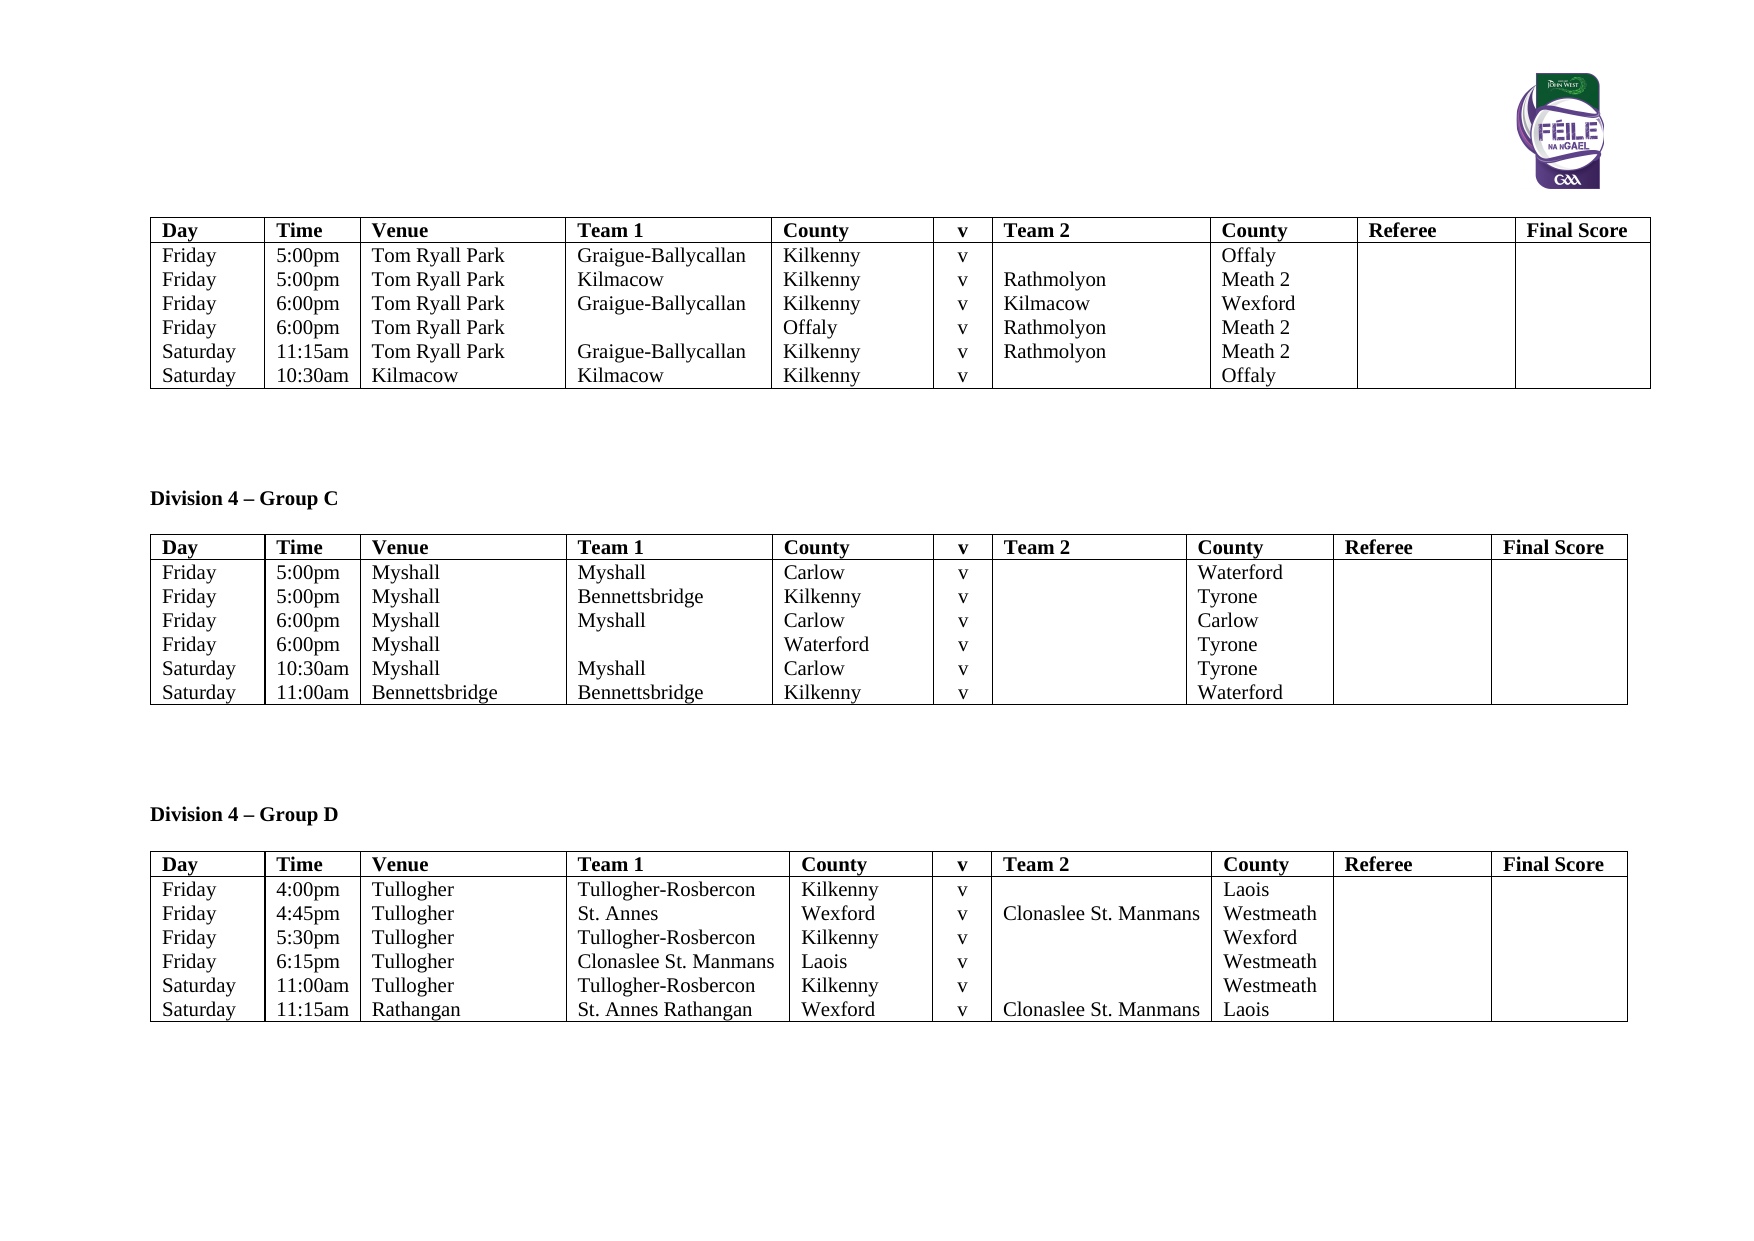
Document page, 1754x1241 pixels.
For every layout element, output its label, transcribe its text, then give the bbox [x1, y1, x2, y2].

table_header Day [151, 535, 264, 559]
table_header County [772, 218, 933, 242]
table_cell Friday Friday Friday Friday Saturday Saturday [151, 877, 264, 1021]
table_header County [790, 852, 932, 876]
table_cell [1358, 243, 1515, 387]
table_header Time [266, 535, 360, 559]
table_header Final Score [1492, 852, 1627, 876]
text Division 4 – Group C [150, 485, 1604, 509]
table_cell [1492, 877, 1627, 1021]
table_header Time [265, 218, 360, 242]
table_header Team 1 [567, 852, 789, 876]
table_header County [1212, 852, 1333, 876]
table_header Day [151, 852, 264, 876]
table_cell Kilkenny Wexford Kilkenny Laois Kilkenny Wexford [790, 877, 932, 1021]
table_cell [1334, 560, 1491, 704]
table_cell Offaly Meath 2 Wexford Meath 2 Meath 2 Offaly [1211, 243, 1357, 387]
table_header Venue [361, 852, 566, 876]
table_header Time [266, 852, 360, 876]
table_cell Carlow Kilkenny Carlow Waterford Carlow Kilkenny [773, 560, 933, 704]
table_cell Friday Friday Friday Friday Saturday Saturday [151, 243, 264, 387]
table_header v [934, 218, 992, 242]
picture [1516, 73, 1604, 189]
table_header Final Score [1516, 218, 1650, 242]
table_cell Tullogher-Rosbercon St. Annes Tullogher-Rosbercon Clonaslee St. Manmans Tullogher-Rosbercon St. Annes Rathangan [567, 877, 789, 1021]
table_cell v v v v v v [933, 877, 991, 1021]
table_header Referee [1334, 852, 1491, 876]
table_cell Tom Ryall Park Tom Ryall Park Tom Ryall Park Tom Ryall Park Tom Ryall Park Kilmacow [361, 243, 565, 387]
table_cell [1516, 243, 1650, 387]
text Division 4 – Group D [150, 802, 1604, 826]
table_header Final Score [1492, 535, 1627, 559]
table_header County [1187, 535, 1333, 559]
table_header Team 2 [993, 218, 1210, 242]
table_cell [993, 560, 1186, 704]
table_header Team 2 [993, 535, 1186, 559]
table_header County [1211, 218, 1357, 242]
table_cell v v v v v v [934, 560, 992, 704]
table_header v [933, 852, 991, 876]
table_header Day [151, 218, 264, 242]
table_cell Laois Westmeath Wexford Westmeath Westmeath Laois [1212, 877, 1333, 1021]
table_cell Tullogher Tullogher Tullogher Tullogher Tullogher Rathangan [361, 877, 566, 1021]
table_cell v v v v v v [934, 243, 992, 387]
table_header v [934, 535, 992, 559]
table_cell 4:00pm 4:45pm 5:30pm 6:15pm 11:00am 11:15am [266, 877, 360, 1021]
table_header Referee [1334, 535, 1491, 559]
table_header Team 2 [992, 852, 1211, 876]
table_cell Kilkenny Kilkenny Kilkenny Offaly Kilkenny Kilkenny [772, 243, 933, 387]
table_cell Graigue-Ballycallan Kilmacow Graigue-Ballycallan Graigue-Ballycallan Kilmacow [566, 243, 771, 387]
table_cell Waterford Tyrone Carlow Tyrone Tyrone Waterford [1187, 560, 1333, 704]
table_cell Myshall Bennettsbridge Myshall Myshall Bennettsbridge [567, 560, 772, 704]
table_header Venue [361, 535, 566, 559]
table_cell Friday Friday Friday Friday Saturday Saturday [151, 560, 264, 704]
table_header Team 1 [567, 535, 772, 559]
table_cell Rathmolyon Kilmacow Rathmolyon Rathmolyon [993, 243, 1210, 387]
table_header Team 1 [566, 218, 771, 242]
table_cell Myshall Myshall Myshall Myshall Myshall Bennettsbridge [361, 560, 566, 704]
table_cell 5:00pm 5:00pm 6:00pm 6:00pm 10:30am 11:00am [266, 560, 360, 704]
table_cell 5:00pm 5:00pm 6:00pm 6:00pm 11:15am 10:30am [265, 243, 360, 387]
table_cell Clonaslee St. Manmans Clonaslee St. Manmans [992, 877, 1211, 1021]
table_header Referee [1358, 218, 1515, 242]
table_cell [1334, 877, 1491, 1021]
table_cell [1492, 560, 1627, 704]
table_header Venue [361, 218, 565, 242]
table_header County [773, 535, 933, 559]
